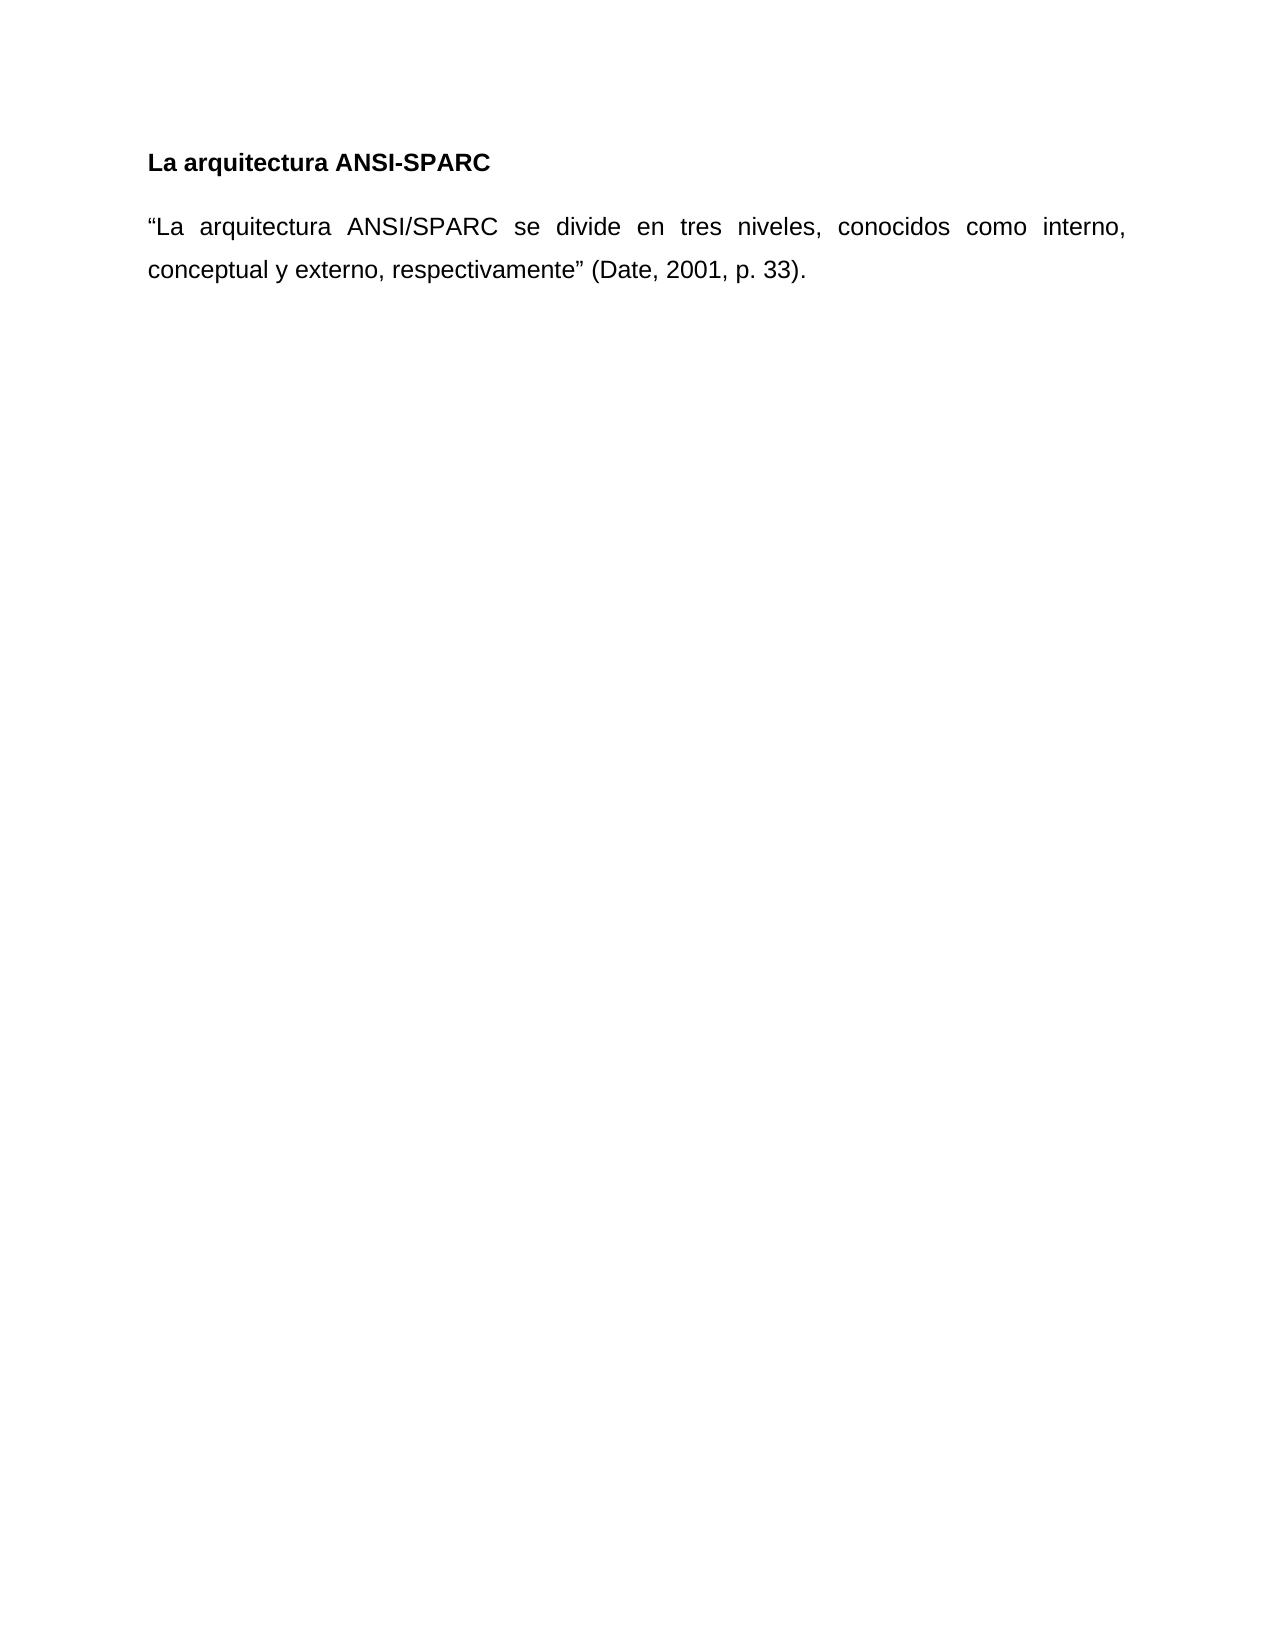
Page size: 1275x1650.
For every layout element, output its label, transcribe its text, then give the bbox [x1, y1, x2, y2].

text “La arquitectura ANSI/SPARC se divide en tres niveles, conocidos como interno, conceptual y externo, respectivamente” . [148, 212, 1127, 283]
text La arquitectura ANSI-SPARC [148, 148, 1127, 176]
